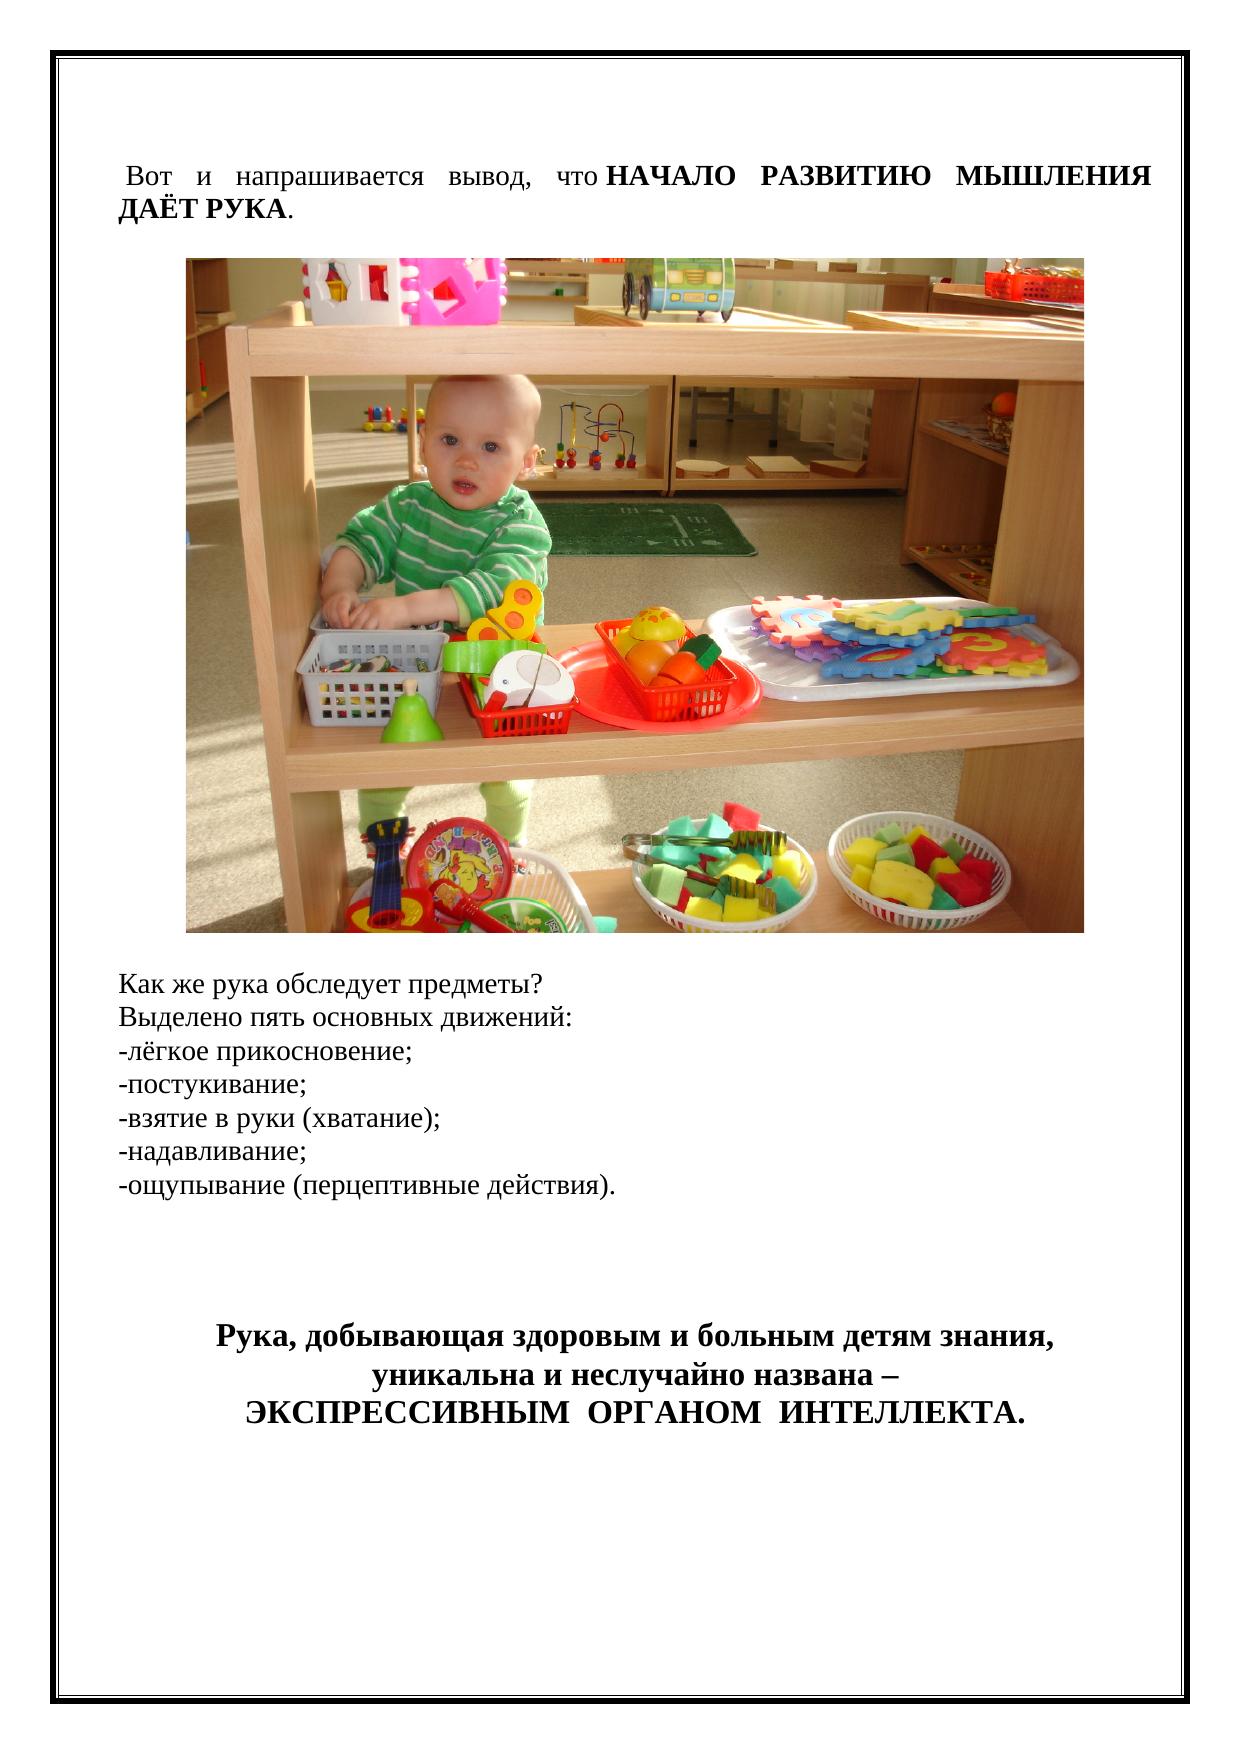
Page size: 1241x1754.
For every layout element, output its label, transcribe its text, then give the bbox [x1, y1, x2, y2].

text -взятие в руки (хватание); [118, 1100, 1152, 1133]
text Как же рука обследует предметы? [118, 966, 1152, 999]
text -постукивание; [118, 1066, 1152, 1100]
text -ощупывание (перцептивные действия). [118, 1167, 1152, 1201]
picture [185, 258, 1085, 933]
text -надавливание; [118, 1133, 1152, 1167]
text Рука, добывающая здоровым и больным детям знания, уникальна и неслучайно названа – ЭКСПРЕССИВНЫМ ОРГАНОМ ИНТЕЛЛЕКТА. [118, 1316, 1152, 1431]
text Вот и напрашивается вывод, что НАЧАЛО РАЗВИТИЮ МЫШЛЕНИЯ ДАЁТ РУКА. [118, 158, 1152, 225]
text -лёгкое прикосновение; [118, 1033, 1152, 1066]
text Выделено пять основных движений: [118, 999, 1152, 1033]
